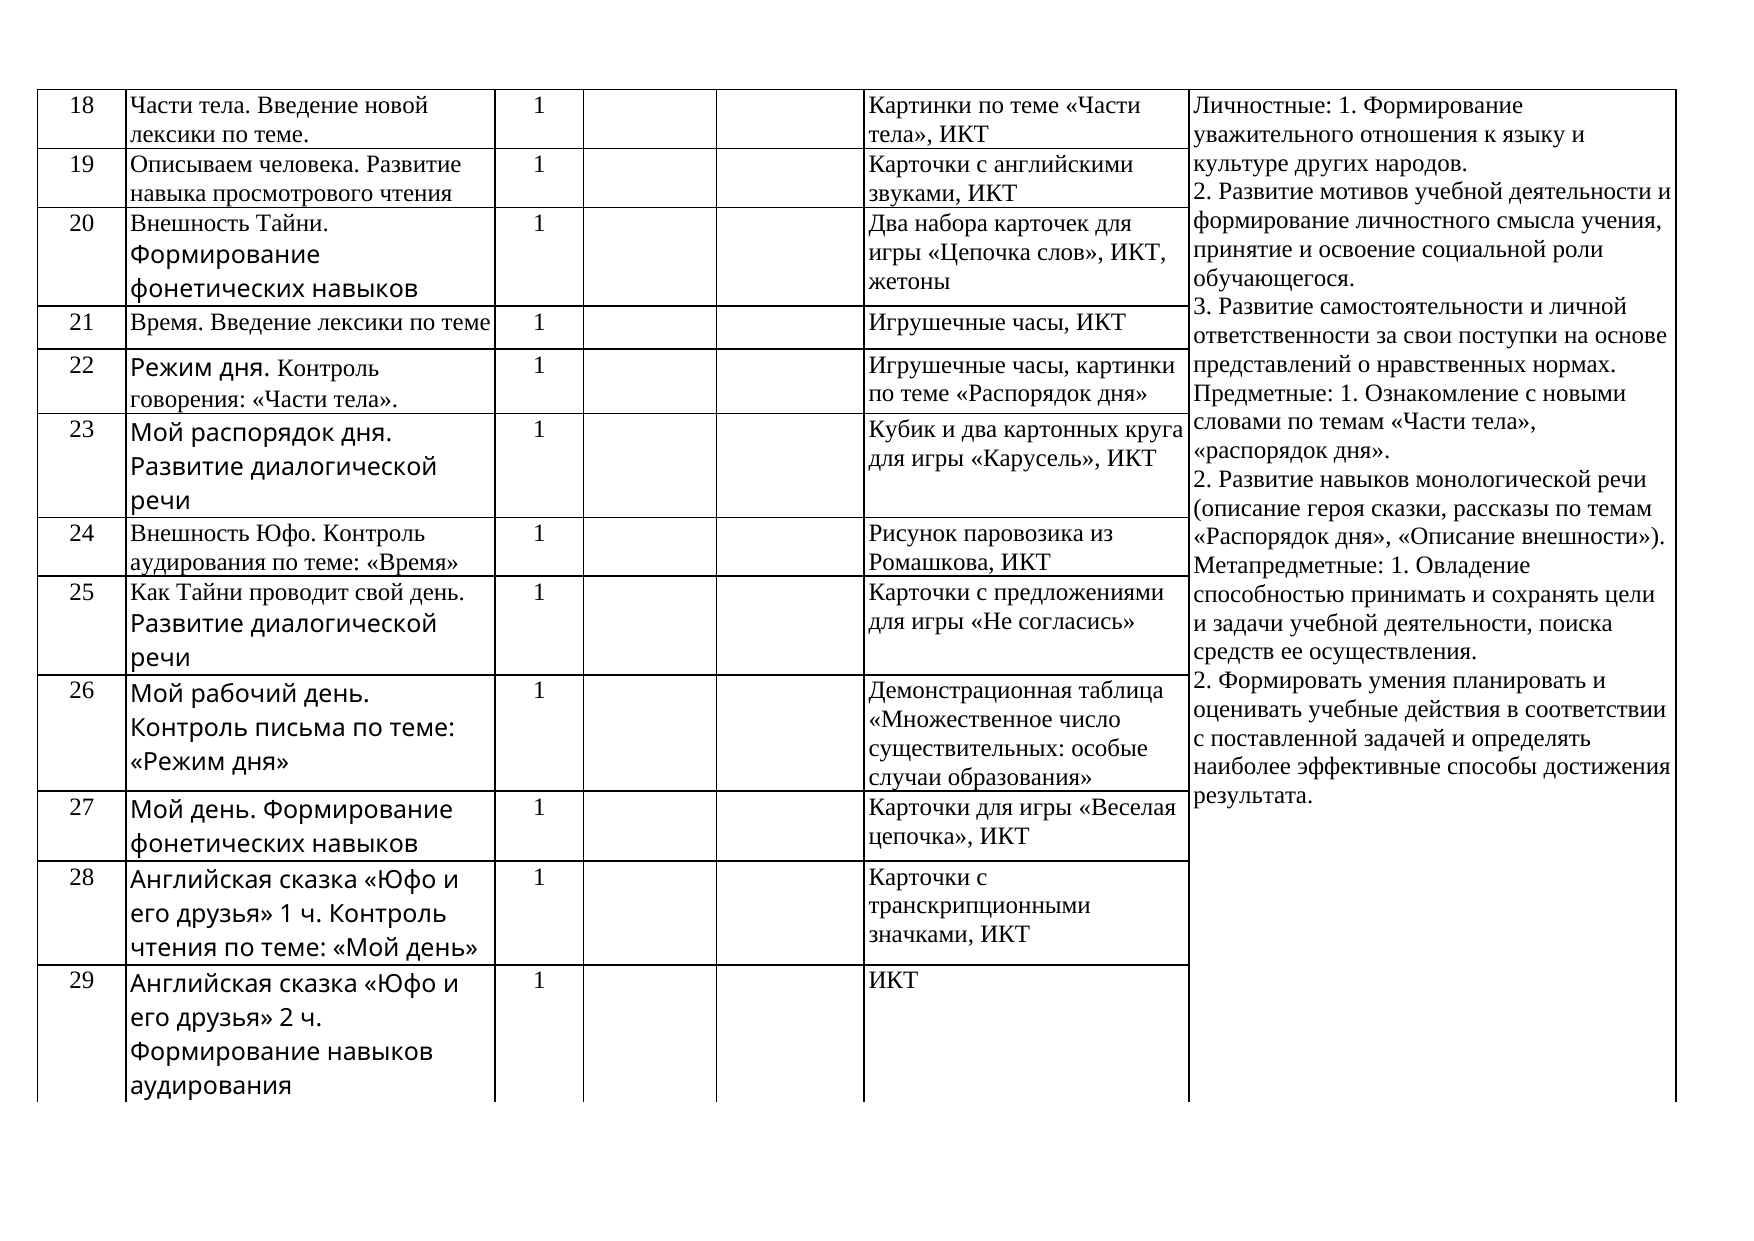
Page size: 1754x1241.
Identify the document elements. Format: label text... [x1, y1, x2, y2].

table_cell 23 [38, 414, 125, 516]
table_cell [717, 149, 863, 207]
table_cell 1 [496, 307, 583, 348]
table_cell Карточки для игры «Веселая цепочка», ИКТ [865, 792, 1188, 860]
table_cell 27 [38, 792, 125, 860]
table_cell ИКТ [865, 966, 1188, 1102]
table_cell 24 [38, 518, 125, 575]
table_cell [584, 792, 716, 860]
table_cell 21 [38, 307, 125, 348]
table_cell [717, 90, 863, 148]
table_cell Английская сказка «Юфо и его друзья» 2 ч. Формирование навыков аудирования [127, 966, 494, 1102]
table_cell 29 [38, 966, 125, 1102]
table_cell [717, 966, 863, 1102]
table_cell [584, 208, 716, 305]
table_cell Карточки с предложениями для игры «Не согласись» [865, 577, 1188, 674]
table_cell [584, 90, 716, 148]
table_cell [584, 414, 716, 516]
table_cell 26 [38, 676, 125, 790]
table_cell [584, 307, 716, 348]
table_cell [717, 792, 863, 860]
table_cell Режим дня. Контроль говорения: «Части тела». [127, 350, 494, 413]
table_cell [717, 862, 863, 964]
table_cell Личностные: 1. Формирование уважительного отношения к языку и культуре других народов. 2. Развитие мотивов учебной деятельности и формирование личностного смысла учения, принятие и освоение социальной роли обучающегося. 3. Развитие самостоятельности и личной ответственности за свои поступки на основе представлений о нравственных нормах. Предметные: 1. Ознакомление с новыми словами по темам «Части тела», «распорядок дня». 2. Развитие навыков монологической речи (описание героя сказки, рассказы по темам «Распорядок дня», «Описание внешности»). Метапредметные: 1. Овладение способностью принимать и сохранять цели и задачи учебной деятельности, поиска средств ее осуществления. 2. Формировать умения планировать и оценивать учебные действия в соответствии с поставленной задачей и определять наиболее эффективные способы достижения результата. [1190, 90, 1675, 1102]
table_cell [717, 577, 863, 674]
table_cell 28 [38, 862, 125, 964]
table_cell Игрушечные часы, ИКТ [865, 307, 1188, 348]
table_cell 1 [496, 792, 583, 860]
table_cell 1 [496, 577, 583, 674]
table_cell [717, 307, 863, 348]
table_cell 1 [496, 208, 583, 305]
table_cell Время. Введение лексики по теме [127, 307, 494, 348]
table_cell [717, 518, 863, 575]
table_cell [717, 350, 863, 413]
table_cell 1 [496, 350, 583, 413]
table_cell 1 [496, 414, 583, 516]
table_cell Мой день. Формирование фонетических навыков [127, 792, 494, 860]
table_cell [584, 518, 716, 575]
table_cell [584, 577, 716, 674]
table_cell [584, 966, 716, 1102]
table_cell 18 [38, 90, 125, 148]
table_cell [584, 350, 716, 413]
table_cell 22 [38, 350, 125, 413]
table_cell Кубик и два картонных круга для игры «Карусель», ИКТ [865, 414, 1188, 516]
table_cell 1 [496, 518, 583, 575]
table_cell 1 [496, 676, 583, 790]
table_cell [584, 149, 716, 207]
table_cell Карточки с транскрипционными значками, ИКТ [865, 862, 1188, 964]
table_cell 1 [496, 149, 583, 207]
table_cell Мой распорядок дня. Развитие диалогической речи [127, 414, 494, 516]
table_cell [717, 676, 863, 790]
table_cell Внешность Юфо. Контроль аудирования по теме: «Время» [127, 518, 494, 575]
table_cell Части тела. Введение новой лексики по теме. [127, 90, 494, 148]
table_cell Английская сказка «Юфо и его друзья» 1 ч. Контроль чтения по теме: «Мой день» [127, 862, 494, 964]
table_cell Как Тайни проводит свой день. Развитие диалогической речи [127, 577, 494, 674]
table_cell Мой рабочий день. Контроль письма по теме: «Режим дня» [127, 676, 494, 790]
table_cell [717, 208, 863, 305]
table_cell [584, 862, 716, 964]
table_cell Внешность Тайни. Формирование фонетических навыков [127, 208, 494, 305]
table_cell [717, 414, 863, 516]
table_cell Игрушечные часы, картинки по теме «Распорядок дня» [865, 350, 1188, 413]
table_cell 1 [496, 966, 583, 1102]
table_cell 19 [38, 149, 125, 207]
table_cell [584, 676, 716, 790]
table_cell Два набора карточек для игры «Цепочка слов», ИКТ, жетоны [865, 208, 1188, 305]
table_cell 1 [496, 90, 583, 148]
table_cell Описываем человека. Развитие навыка просмотрового чтения [127, 149, 494, 207]
table_cell 20 [38, 208, 125, 305]
table_cell 1 [496, 862, 583, 964]
table_cell 25 [38, 577, 125, 674]
